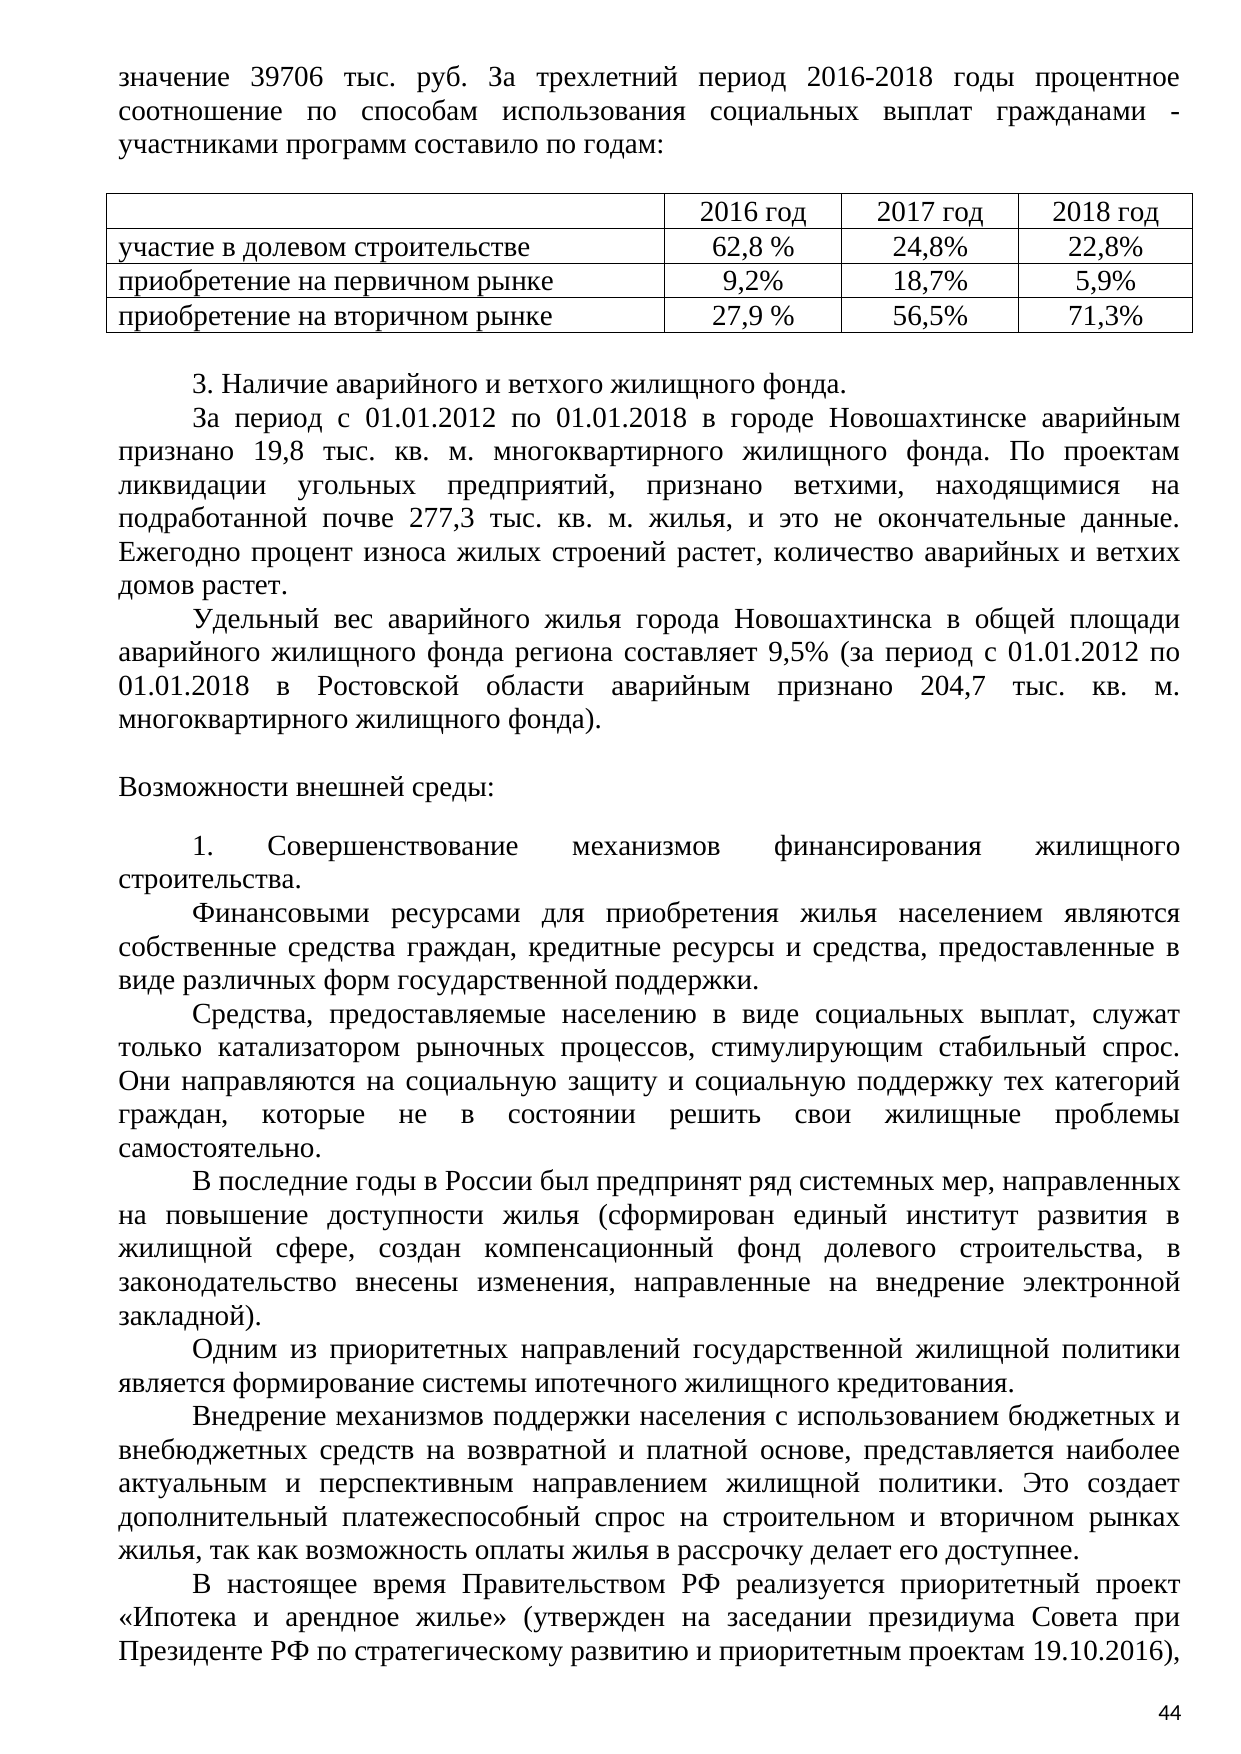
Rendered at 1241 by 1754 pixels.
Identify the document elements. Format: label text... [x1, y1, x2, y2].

table_cell 71,3% [1019, 298, 1192, 332]
text 1. Совершенствование механизмов финансирования жилищного строительства. [118, 828, 1181, 895]
table_header 2016 год [665, 194, 841, 228]
table_cell 5,9% [1019, 264, 1192, 297]
table_cell 24,8% [842, 229, 1018, 262]
table_header 2017 год [842, 194, 1018, 228]
text Возможности внешней среды: [118, 769, 1181, 802]
text 3. Наличие аварийного и ветхого жилищного фонда. [118, 366, 1181, 400]
table_header [107, 194, 664, 228]
text Средства, предоставляемые населению в виде социальных выплат, служат только катализатором рыночных процессов, стимулирующим стабильный спрос. Они направляются на социальную защиту и социальную поддержку тех категорий граждан, которые не в состоянии решить свои жилищные проблемы самостоятельно. [118, 996, 1181, 1163]
text Удельный вес аварийного жилья города Новошахтинска в общей площади аварийного жилищного фонда региона составляет 9,5% (за период с 01.01.2012 по 01.01.2018 в Ростовской области аварийным признано 204,7 тыс. кв. м. многоквартирного жилищного фонда). [118, 601, 1181, 735]
table_cell 9,2% [665, 264, 841, 297]
table_cell 18,7% [842, 264, 1018, 297]
table_cell 62,8 % [665, 229, 841, 262]
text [118, 1566, 1181, 1667]
table_cell 27,9 % [665, 298, 841, 332]
table_cell 56,5% [842, 298, 1018, 332]
table_cell приобретение на вторичном рынке [107, 298, 664, 332]
text Внедрение механизмов поддержки населения с использованием бюджетных и внебюджетных средств на возвратной и платной основе, представляется наиболее актуальным и перспективным направлением жилищной политики. Это создает дополнительный платежеспособный спрос на строительном и вторичном рынках жилья, так как возможность оплаты жилья в рассрочку делает его доступнее. [118, 1398, 1181, 1566]
text За период с 01.01.2012 по 01.01.2018 в городе Новошахтинске аварийным признано 19,8 тыс. кв. м. многоквартирного жилищного фонда. По проектам ликвидации угольных предприятий, признано ветхими, находящимися на подработанной почве 277,3 тыс. кв. м. жилья, и это не окончательные данные. Ежегодно процент износа жилых строений растет, количество аварийных и ветхих домов растет. [118, 400, 1181, 601]
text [118, 59, 1181, 160]
table_header 2018 год [1019, 194, 1192, 228]
table_cell приобретение на первичном рынке [107, 264, 664, 297]
text В последние годы в России был предпринят ряд системных мер, направленных на повышение доступности жилья (сформирован единый институт развития в жилищной сфере, создан компенсационный фонд долевого строительства, в законодательство внесены изменения, направленные на внедрение электронной закладной). [118, 1163, 1181, 1331]
text Финансовыми ресурсами для приобретения жилья населением являются собственные средства граждан, кредитные ресурсы и средства, предоставленные в виде различных форм государственной поддержки. [118, 895, 1181, 996]
table_cell 22,8% [1019, 229, 1192, 262]
table_cell участие в долевом строительстве [107, 229, 664, 262]
text Одним из приоритетных направлений государственной жилищной политики является формирование системы ипотечного жилищного кредитования. [118, 1331, 1181, 1398]
